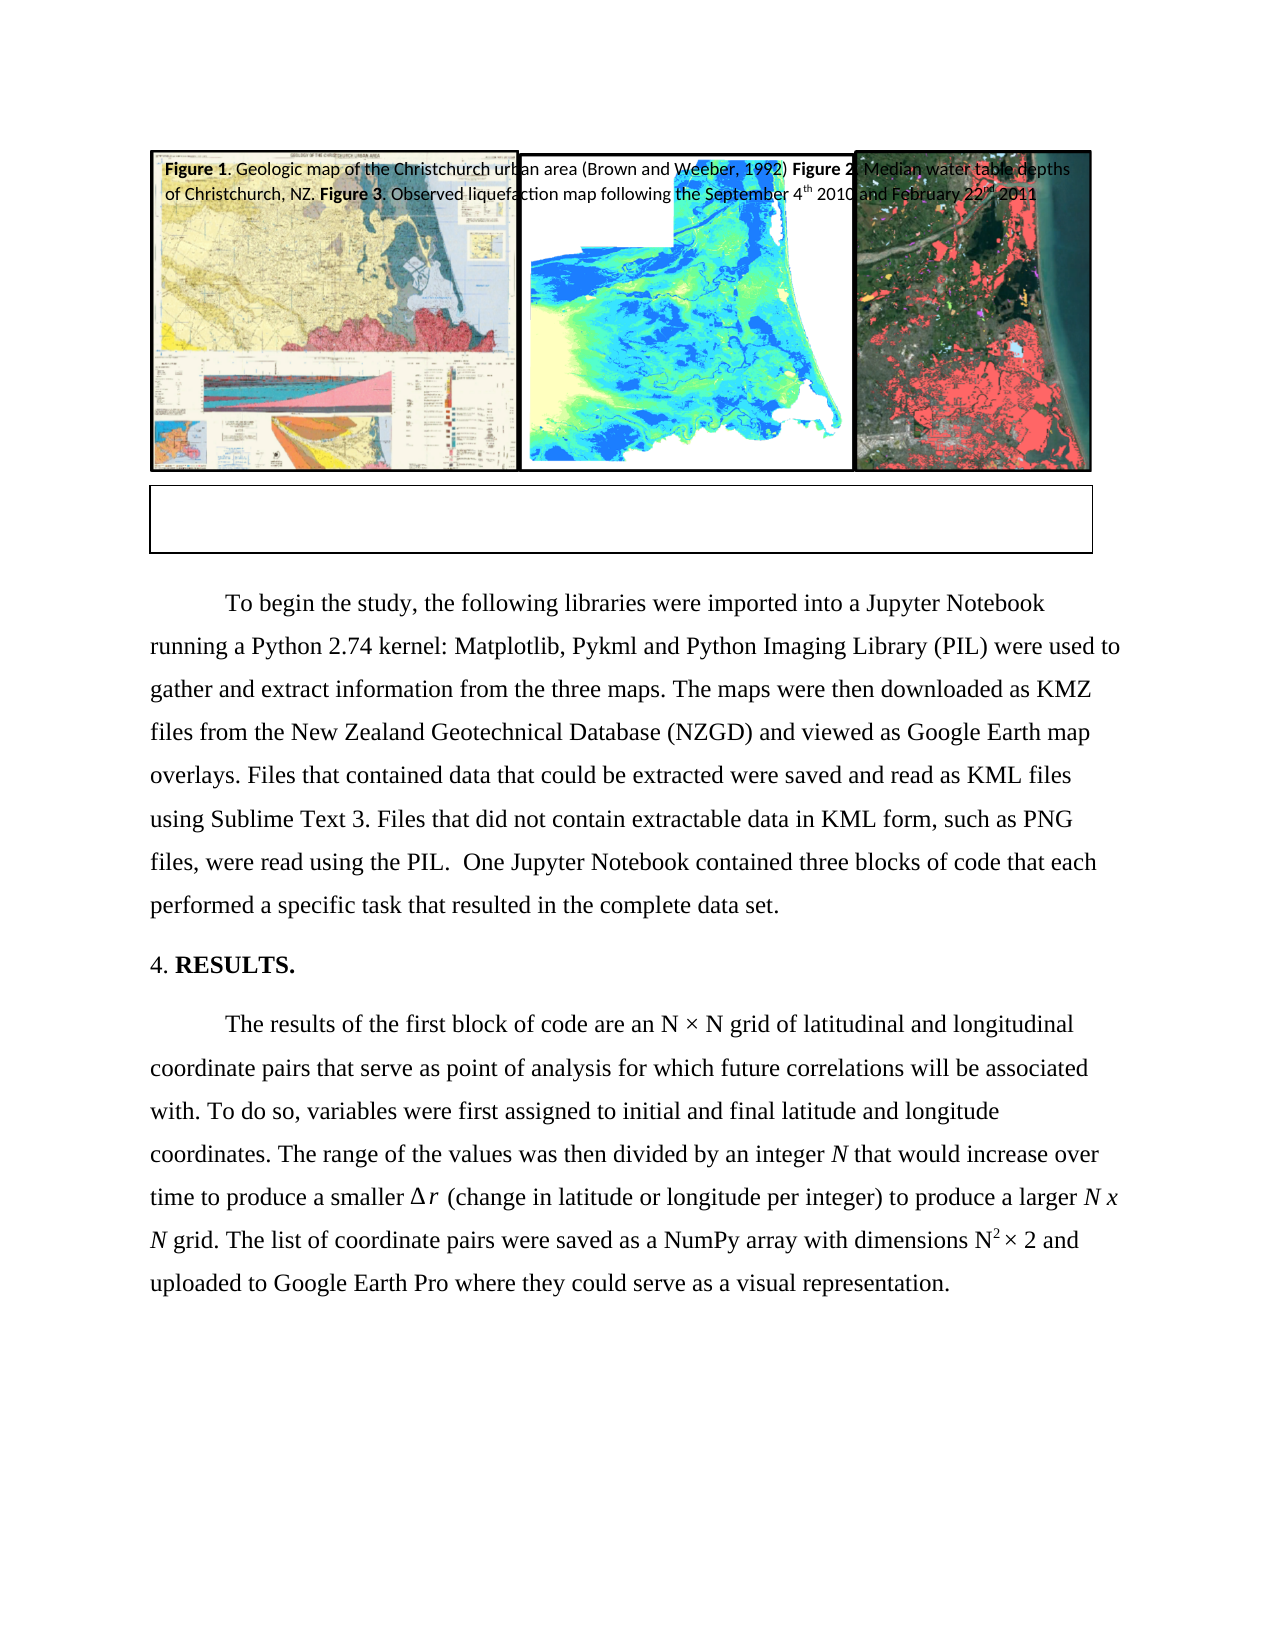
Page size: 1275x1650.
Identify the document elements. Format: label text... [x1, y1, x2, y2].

picture [150, 150, 1092, 472]
text 4. RESULTS. [150, 950, 1125, 978]
text To begin the study, the following libraries were imported into a Jupyter Notebook running a Python 2.74 kernel: Matplotlib, Pykml and Python Imaging Library (PIL) were used to gather and extract information from the three maps. The maps were then downloaded as KMZ files from the New Zealand Geotechnical Database (NZGD) and viewed as Google Earth map overlays. Files that contained data that could be extracted were saved and read as KML files using Sublime Text 3. Files that did not contain extractable data in KML form, such as PNG files, were read using the PIL. One Jupyter Notebook contained three blocks of code that each performed a specific task that resulted in the complete data set. [150, 588, 1125, 919]
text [150, 150, 1125, 557]
text The results of the first block of code are an N × N grid of latitudinal and longitudinal coordinate pairs that serve as point of analysis for which future correlations will be associated with. To do so, variables were first assigned to initial and final latitude and longitude coordinates. The range of the values was then divided by an integer N that would increase over time to produce a smaller (change in latitude or longitude per integer) to produce a larger N x N grid. The list of coordinate pairs were saved as a NumPy array with dimensions N2 × 2 and uploaded to Google Earth Pro where they could serve as a visual representation. [150, 1009, 1125, 1297]
